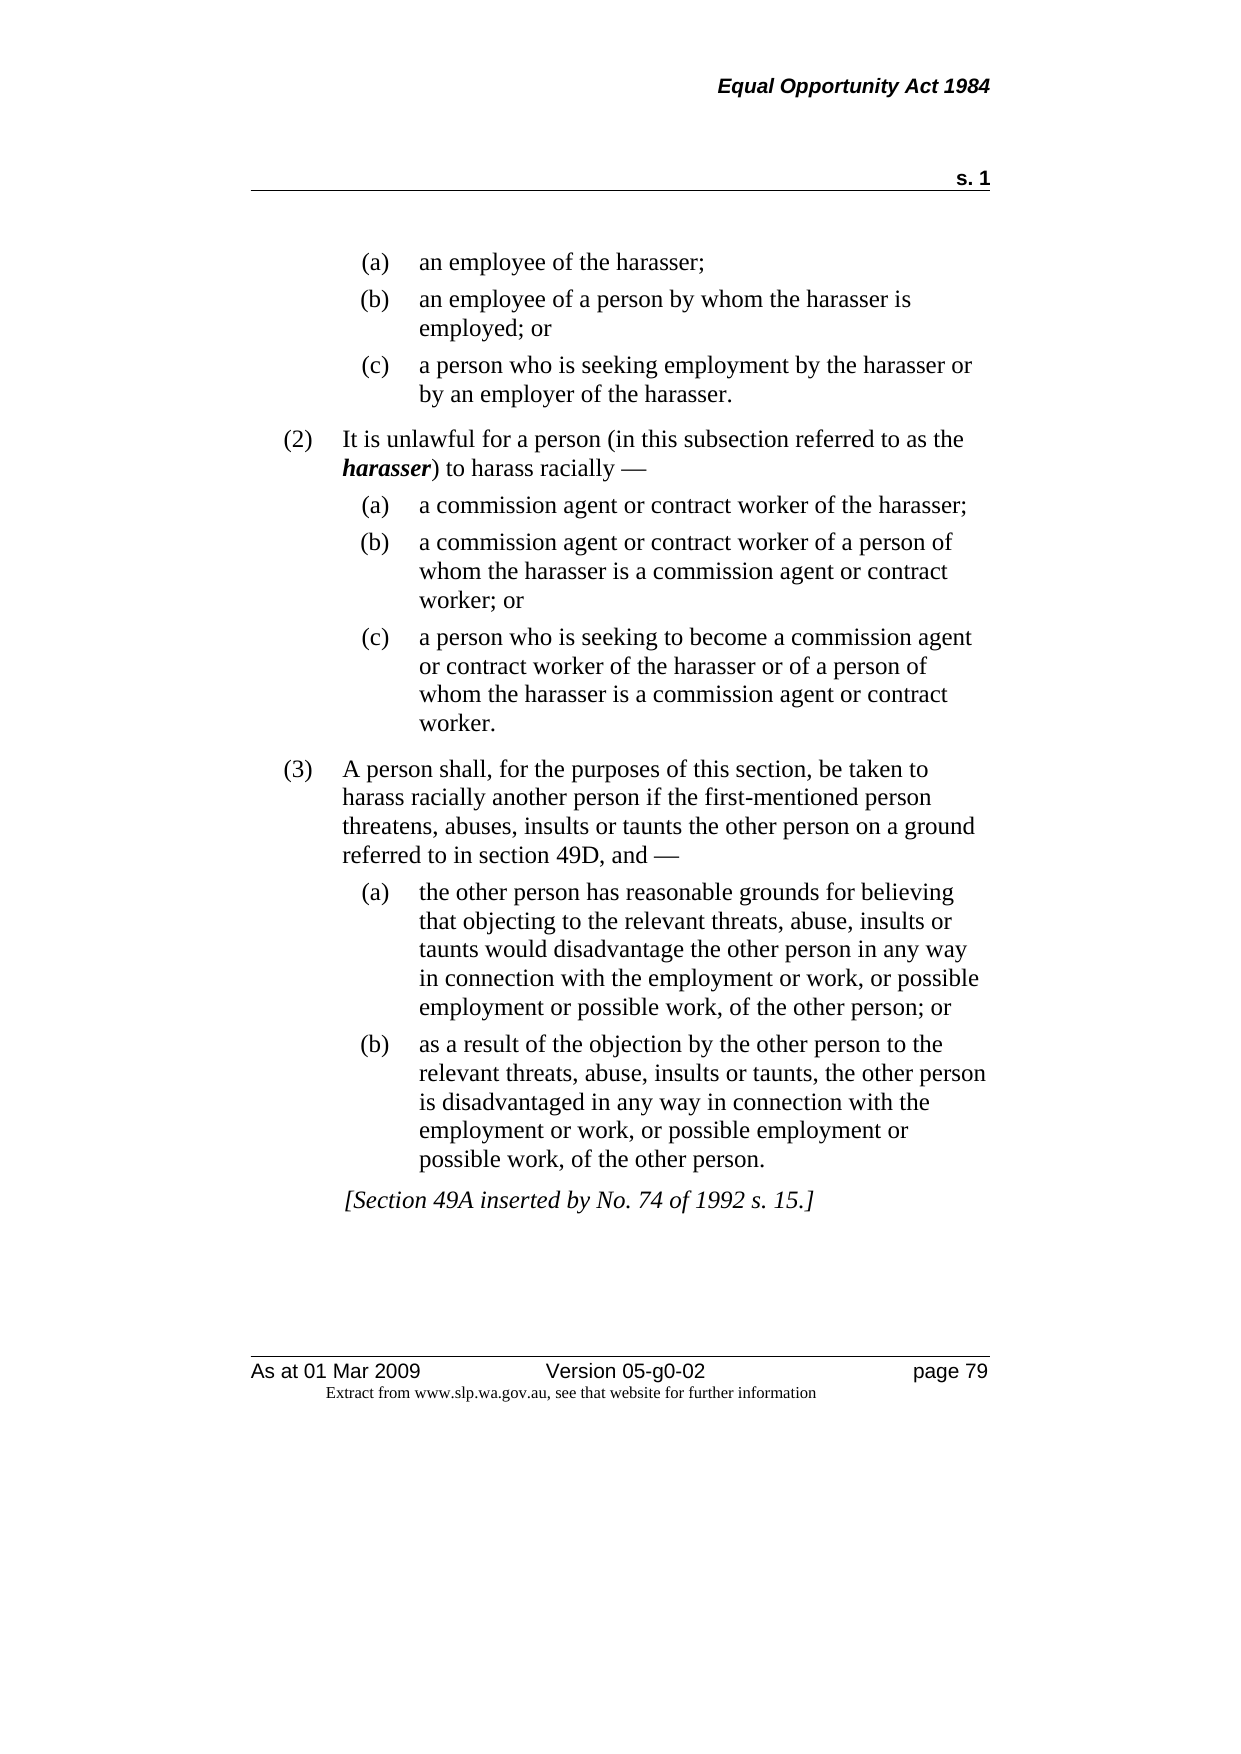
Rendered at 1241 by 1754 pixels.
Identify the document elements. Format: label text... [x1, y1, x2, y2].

text [Section 49A inserted by No. 74 of 1992 s. 15.] [251, 1185, 990, 1214]
text (b) as a result of the objection by the other person to the relevant threats, abuse, insults or taunts, the other person is disadvantaged in any way in connection with the employment or work, or possible employment or possible work, of the other person. [251, 1029, 990, 1173]
text (b) an employee of a person by whom the harasser is employed; or [251, 284, 990, 342]
text (a) a commission agent or contract worker of the harasser; [251, 490, 990, 519]
text (a) an employee of the harasser; [251, 247, 990, 276]
text (b) a commission agent or contract worker of a person of whom the harasser is a commission agent or contract worker; or [251, 527, 990, 614]
text (c) a person who is seeking employment by the harasser or by an employer of the harasser. [251, 350, 990, 408]
text (a) the other person has reasonable grounds for believing that objecting to the relevant threats, abuse, insults or taunts would disadvantage the other person in any way in connection with the employment or work, or possible employment or possible work, of the other person; or [251, 877, 990, 1021]
text (c) a person who is seeking to become a commission agent or contract worker of the harasser or of a person of whom the harasser is a commission agent or contract worker. [251, 622, 990, 737]
text (2) It is unlawful for a person (in this subsection referred to as the harasser) to harass racially — [251, 424, 990, 482]
text (3) A person shall, for the purposes of this section, be taken to harass racially another person if the first-mentioned person threatens, abuses, insults or taunts the other person on a ground referred to in section 49D, and — [251, 754, 990, 869]
